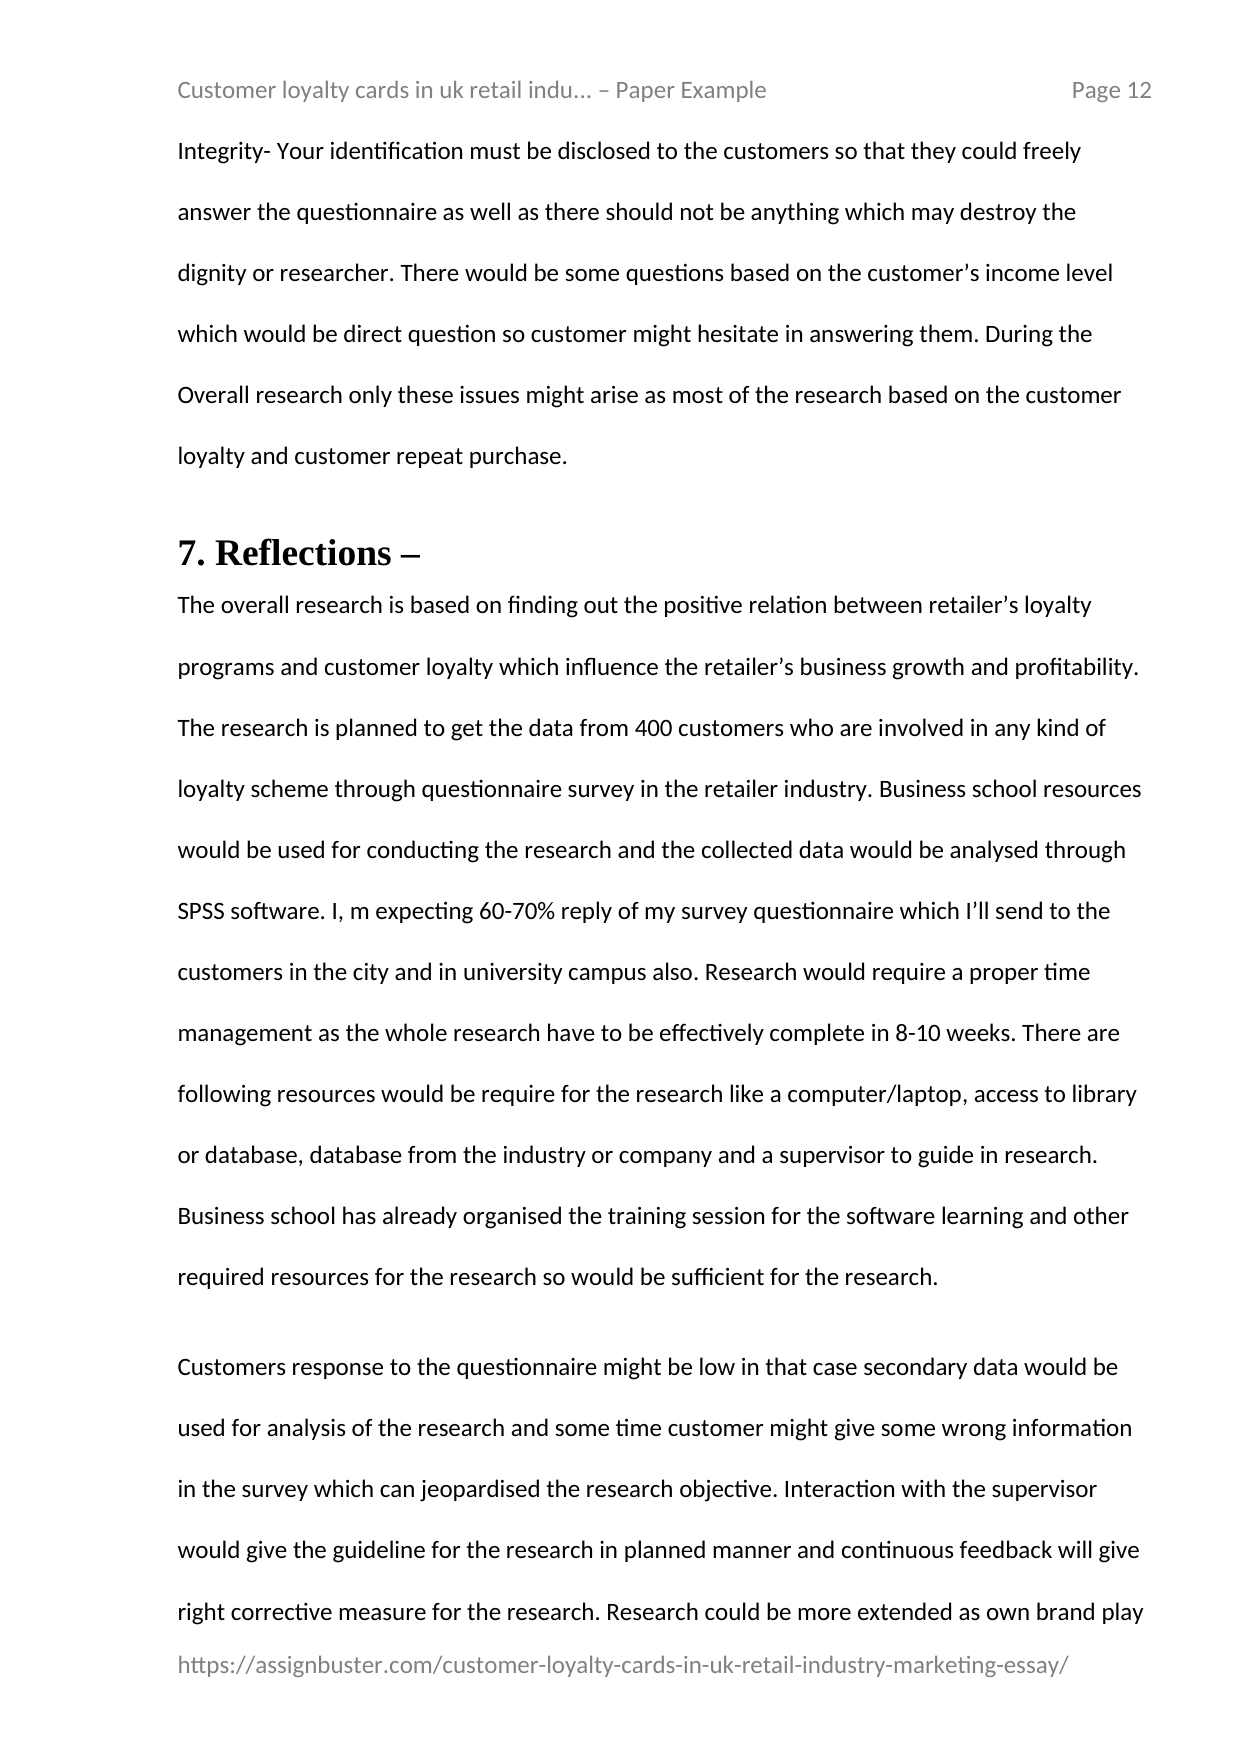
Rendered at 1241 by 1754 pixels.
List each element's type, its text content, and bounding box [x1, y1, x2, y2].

subtitle 7. Reflections – [177, 531, 1152, 574]
text Integrity- Your identification must be disclosed to the customers so that they could freely answer the questionnaire as well as there should not be anything which may destroy the dignity or researcher. There would be some questions based on the customer’s income level which would be direct question so customer might hesitate in answering them. During the Overall research only these issues might arise as most of the research based on the customer loyalty and customer repeat purchase. [177, 135, 1152, 471]
text The overall research is based on finding out the positive relation between retailer’s loyalty programs and customer loyalty which influence the retailer’s business growth and profitability. The research is planned to get the data from 400 customers who are involved in any kind of loyalty scheme through questionnaire survey in the retailer industry. Business school resources would be used for conducting the research and the collected data would be analysed through SPSS software. I, m expecting 60-70% reply of my survey questionnaire which I’ll send to the customers in the city and in university campus also. Research would require a proper time management as the whole research have to be effectively complete in 8-10 weeks. There are following resources would be require for the research like a computer/laptop, access to library or database, database from the industry or company and a supervisor to guide in research. Business school has already organised the training session for the software learning and other required resources for the research so would be sufficient for the research. [177, 589, 1152, 1292]
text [177, 1352, 1152, 1626]
